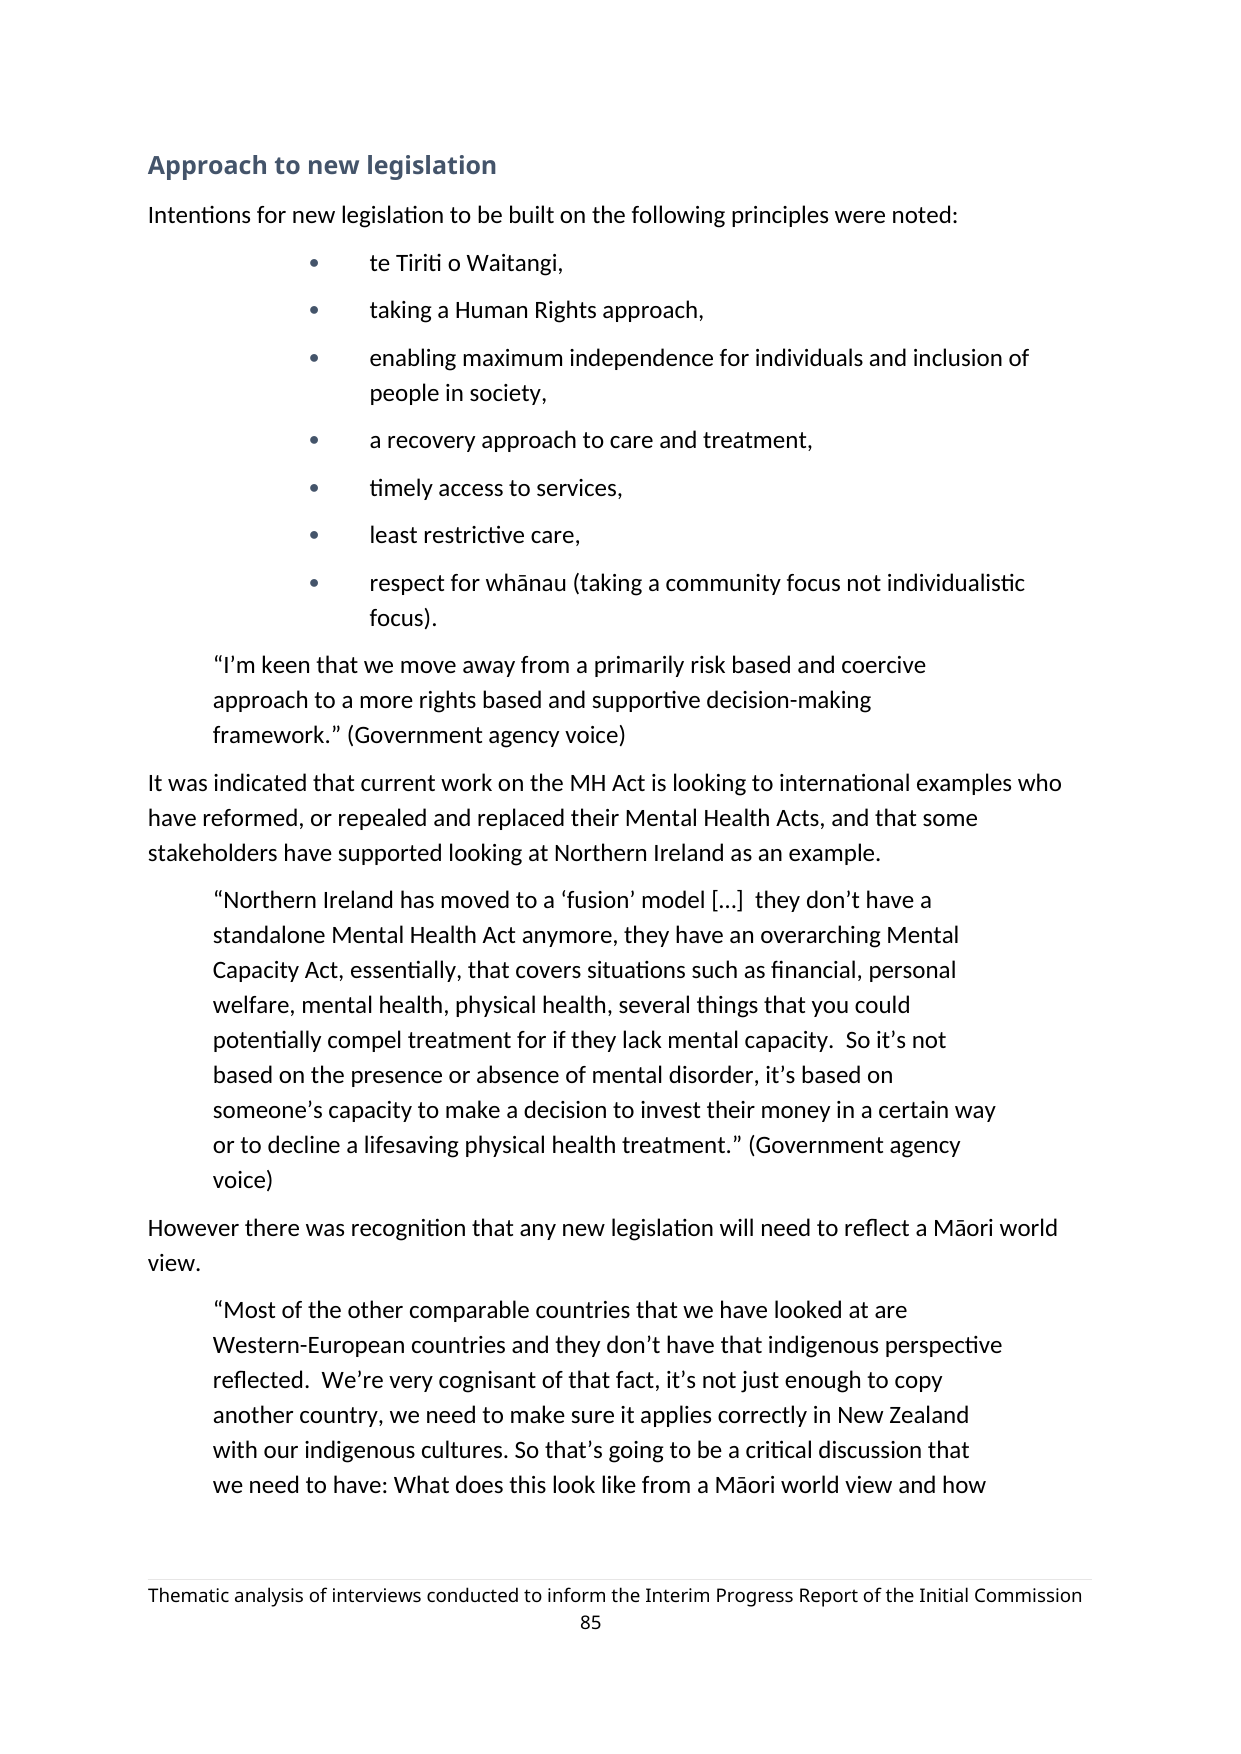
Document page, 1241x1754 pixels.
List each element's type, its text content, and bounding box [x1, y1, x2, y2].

list respect for whānau (taking a community focus not individualistic focus). [310, 567, 1092, 632]
text However there was recognition that any new legislation will need to reflect a Māori world view. [148, 1212, 1092, 1277]
list taking a Human Rights approach, [310, 294, 1092, 325]
list timely access to services, [310, 472, 1092, 502]
text It was indicated that current work on the MH Act is looking to international examples who have reformed, or repealed and replaced their Mental Health Acts, and that some stakeholders have supported looking at Northern Ireland as an example. [148, 767, 1092, 867]
subtitle Approach to new legislation [148, 148, 1092, 182]
text Intentions for new legislation to be built on the following principles were noted: [148, 199, 1092, 230]
text “Northern Ireland has moved to a ‘fusion’ model […] they don’t have a standalone Mental Health Act anymore, they have an overarching Mental Capacity Act, essentially, that covers situations such as financial, personal welfare, mental health, physical health, several things that you could potentially compel treatment for if they lack mental capacity. So it’s not based on the presence or absence of mental disorder, it’s based on someone’s capacity to make a decision to invest their money in a certain way or to decline a lifesaving physical health treatment.” (Government agency voice) [213, 884, 1004, 1195]
list least restrictive care, [310, 519, 1092, 550]
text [213, 1294, 1004, 1500]
list a recovery approach to care and treatment, [310, 424, 1092, 455]
text “I’m keen that we move away from a primarily risk based and coercive approach to a more rights based and supportive decision-making framework.” (Government agency voice) [213, 649, 1004, 750]
list te Tiriti o Waitangi, [310, 247, 1092, 277]
list enabling maximum independence for individuals and inclusion of people in society, [310, 342, 1092, 407]
